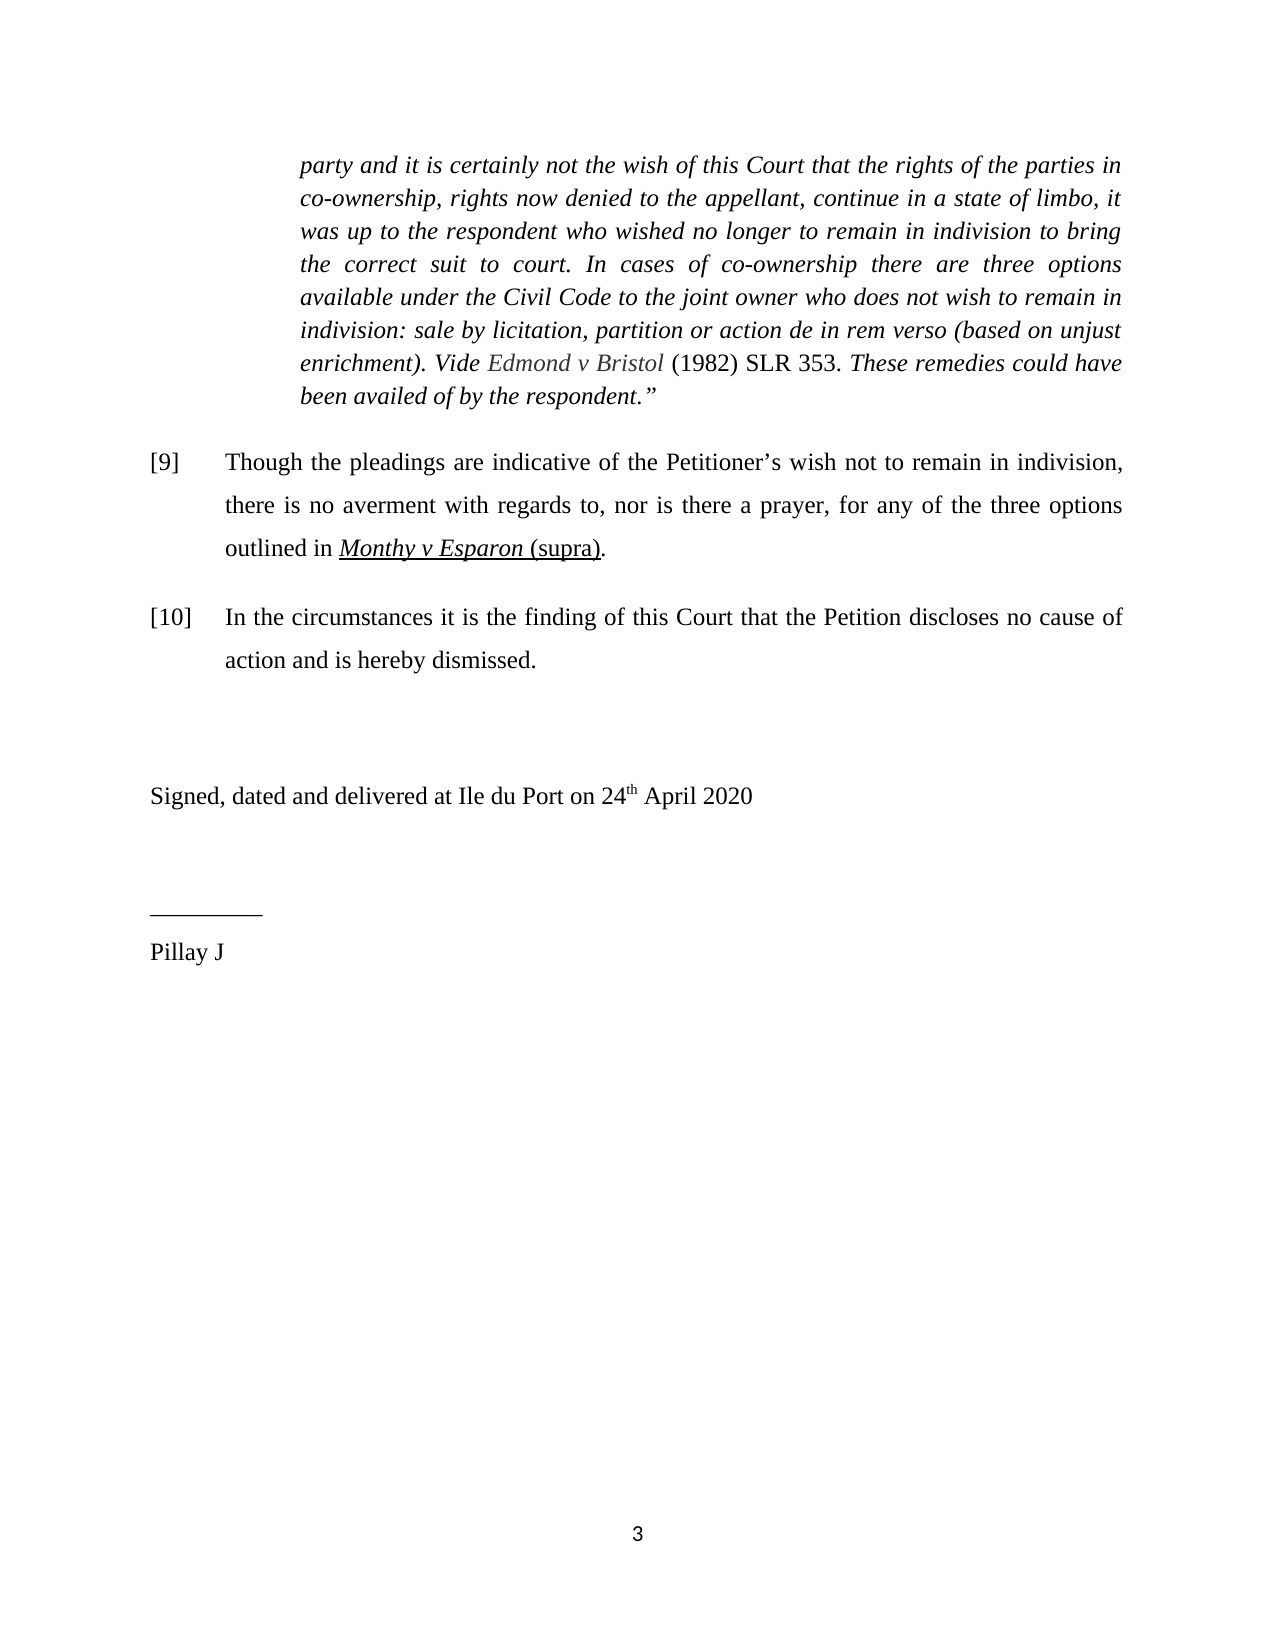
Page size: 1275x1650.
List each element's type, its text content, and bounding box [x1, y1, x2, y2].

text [300, 150, 1125, 410]
text Pillay J [150, 937, 1125, 966]
text Signed, dated and delivered at Ile du Port on 24th April 2020 [150, 781, 1125, 810]
text _________ [150, 890, 1125, 918]
text In the circumstances it is the finding of this Court that the Petition discloses no cause of action and is hereby dismissed. [150, 602, 1125, 673]
text Though the pleadings are indicative of the Petitioner’s wish not to remain in indivision, there is no averment with regards to, nor is there a prayer, for any of the three options outlined in Monthy v Esparon (supra). [150, 447, 1125, 562]
